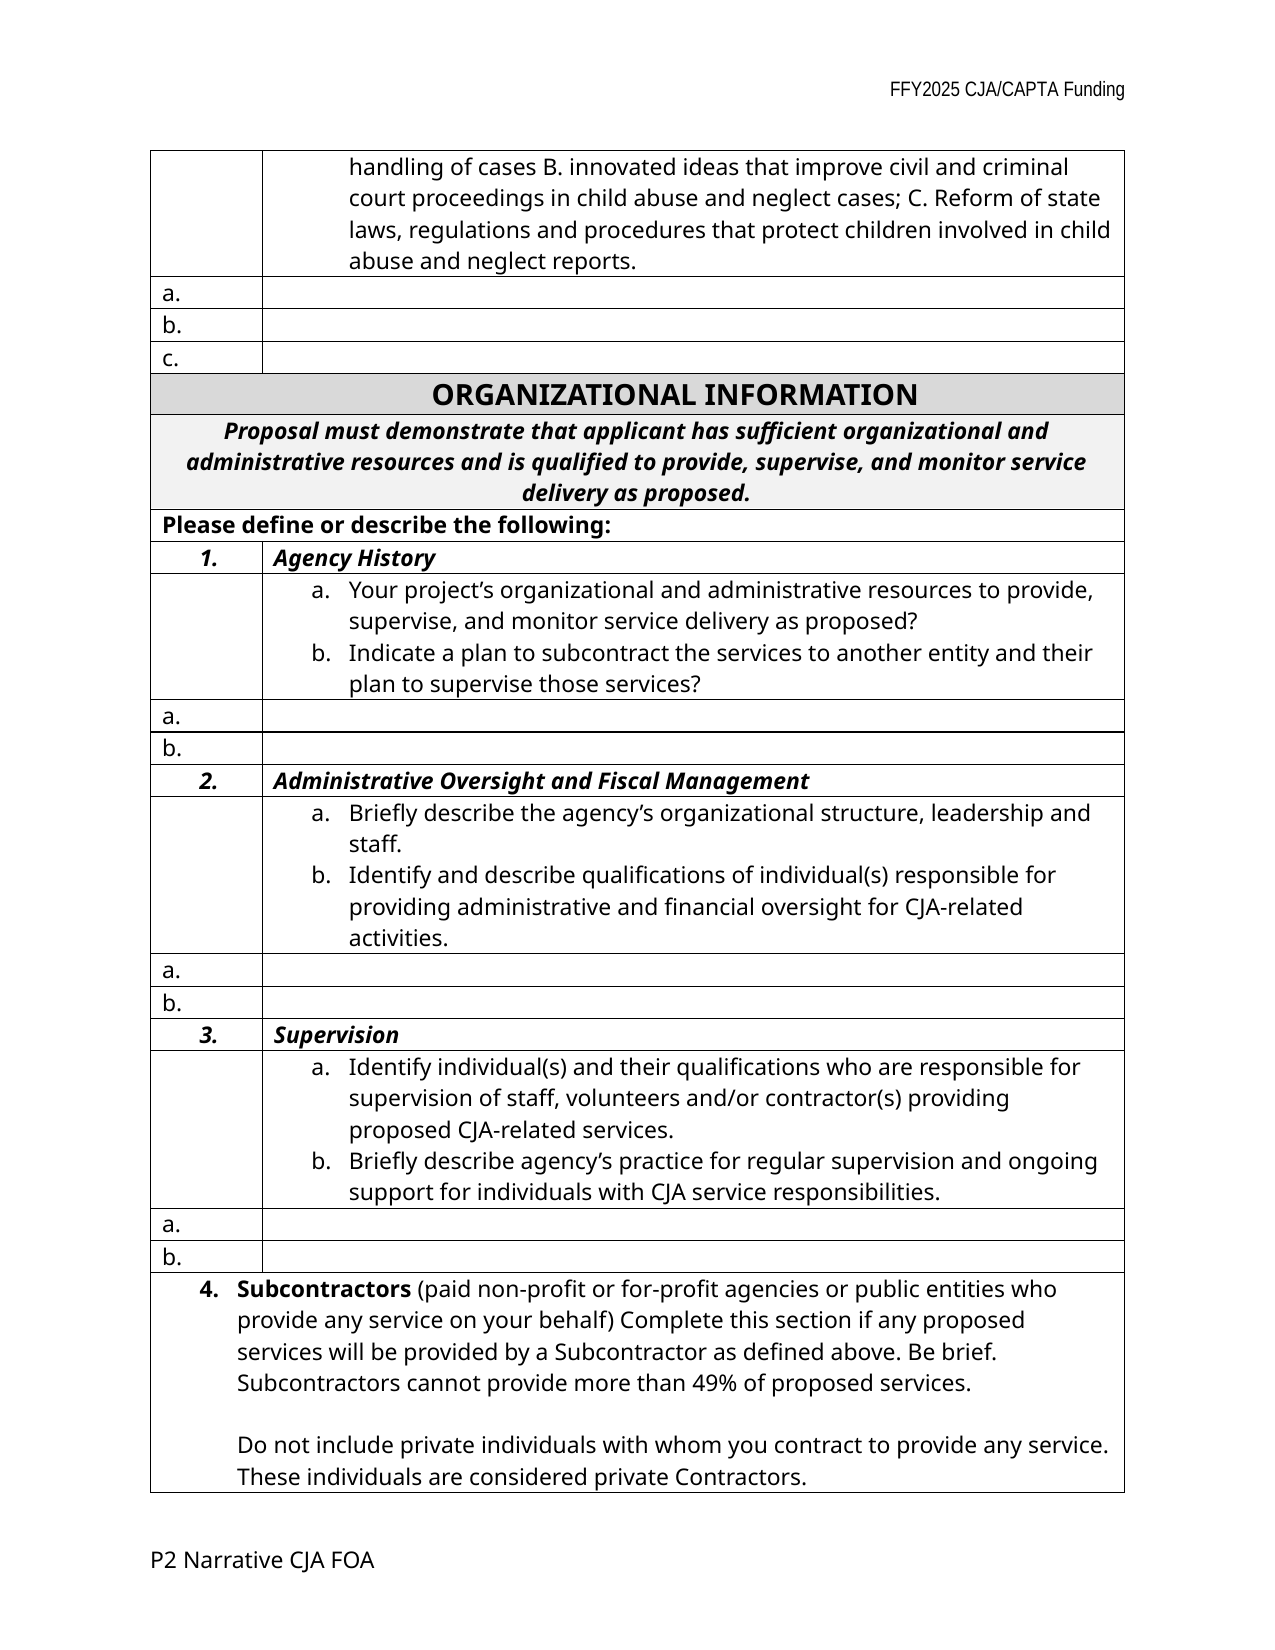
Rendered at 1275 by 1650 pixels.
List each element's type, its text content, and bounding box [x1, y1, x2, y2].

table_cell a. [151, 954, 262, 986]
table_cell [263, 1241, 1124, 1272]
table_cell a. [151, 700, 262, 731]
table_cell [263, 277, 1124, 308]
table_cell Supervision [263, 1019, 1124, 1050]
table_cell [263, 733, 1124, 764]
table_cell Agency History [263, 542, 1124, 573]
table_cell [151, 277, 262, 308]
table_cell [263, 700, 1124, 731]
table_cell [151, 574, 262, 699]
table_cell b. [151, 733, 262, 764]
table_cell [151, 342, 262, 373]
table_cell [151, 765, 262, 796]
table_cell [263, 309, 1124, 341]
table_cell [263, 342, 1124, 373]
table_cell b. [151, 987, 262, 1018]
table_cell ORGANIZATIONAL INFORMATION [151, 374, 1124, 414]
table_cell [263, 987, 1124, 1018]
table_cell [263, 954, 1124, 986]
table_cell Identify individual(s) and their qualifications who are responsible for supervision of staff, volunteers and/or contractor(s) providing proposed CJA-related services. Briefly describe agency’s practice for regular supervision and ongoing support for individuals with CJA service responsibilities. [263, 1051, 1124, 1207]
table_cell [151, 1051, 262, 1207]
table_cell Your project’s organizational and administrative resources to provide, supervise, and monitor service delivery as proposed? Indicate a plan to subcontract the services to another entity and their plan to supervise those services? [263, 574, 1124, 699]
table_cell a. [151, 1209, 262, 1240]
table_cell Proposal must demonstrate that applicant has sufficient organizational and administrative resources and is qualified to provide, supervise, and monitor service delivery as proposed. [151, 415, 1124, 508]
table_cell [151, 542, 262, 573]
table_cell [263, 151, 1124, 276]
table_cell Briefly describe the agency’s organizational structure, leadership and staff. Identify and describe qualifications of individual(s) responsible for providing administrative and financial oversight for CJA-related activities. [263, 797, 1124, 953]
table_cell [151, 1019, 262, 1050]
table_cell Please define or describe the following: [151, 510, 1124, 541]
table_cell [151, 797, 262, 953]
table_cell [151, 151, 262, 276]
table_cell [263, 1209, 1124, 1240]
table_cell b. [151, 1241, 262, 1272]
table_cell Administrative Oversight and Fiscal Management [263, 765, 1124, 796]
table_cell Subcontractors (paid non-profit or for-profit agencies or public entities who provide any service on your behalf) Complete this section if any proposed services will be provided by a Subcontractor as defined above. Be brief. Subcontractors cannot provide more than 49% of proposed services. Do not include private individuals with whom you contract to provide any service. These individuals are considered private Contractors. [151, 1273, 1124, 1492]
table_cell [151, 309, 262, 341]
